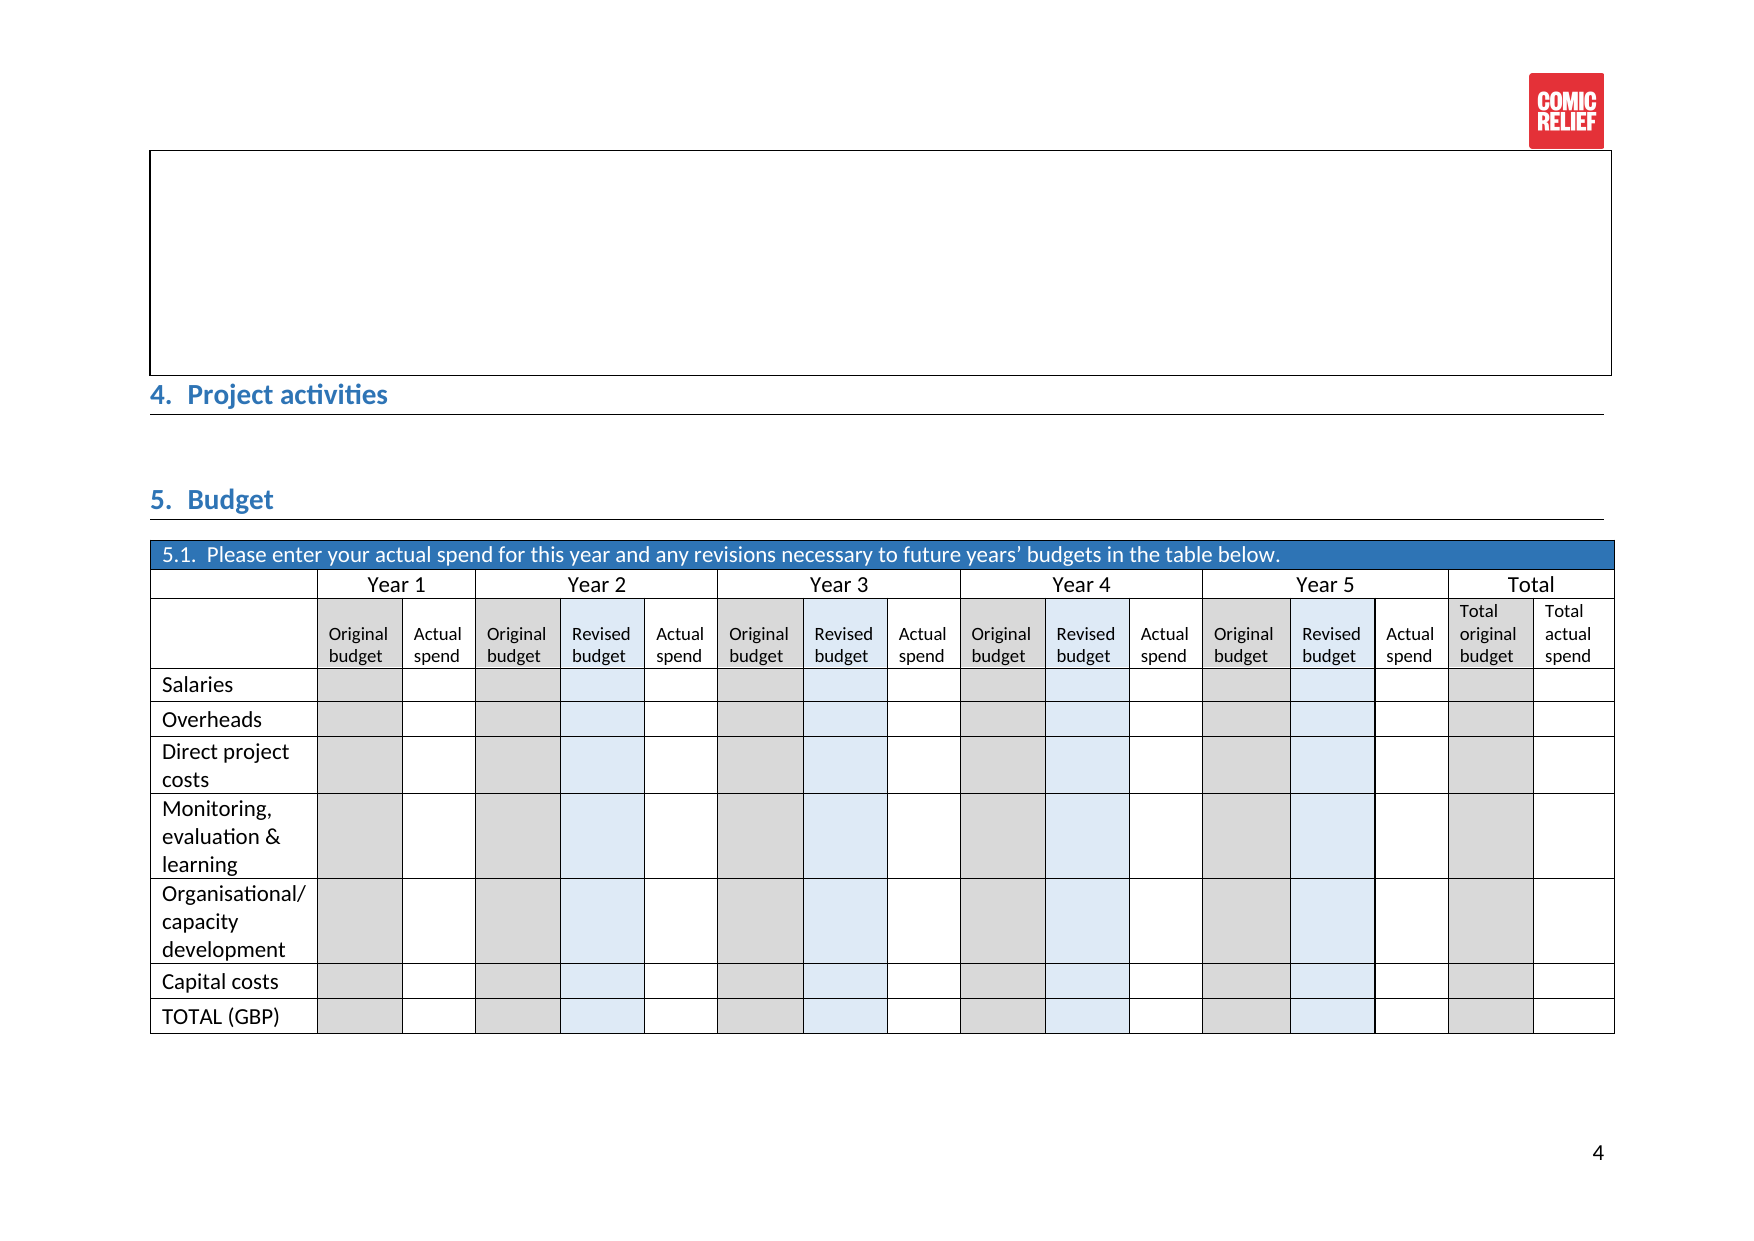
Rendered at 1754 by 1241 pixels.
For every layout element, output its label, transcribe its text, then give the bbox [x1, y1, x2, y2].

table_cell Overheads [151, 702, 317, 736]
table_cell [1130, 737, 1202, 793]
table_cell [476, 794, 560, 878]
table_cell Original budget [476, 599, 560, 667]
table_cell [1130, 879, 1202, 963]
table_cell [645, 669, 717, 701]
list Budget [150, 481, 1604, 519]
table_cell Original budget [961, 599, 1045, 667]
table_cell [804, 964, 887, 998]
table_cell [1376, 669, 1448, 701]
table_cell [561, 737, 644, 793]
table_cell [1291, 999, 1374, 1033]
table_cell [961, 794, 1045, 878]
table_cell [476, 999, 560, 1033]
table_cell [318, 737, 402, 793]
table_cell [804, 737, 887, 793]
table_cell [1376, 737, 1448, 793]
table_cell [1203, 702, 1290, 736]
table_cell [403, 737, 475, 793]
table_cell [718, 964, 803, 998]
table_cell Actual spend [888, 599, 960, 667]
table_cell [318, 964, 402, 998]
table_cell [151, 570, 317, 598]
table_cell [476, 964, 560, 998]
table_cell [561, 669, 644, 701]
table_cell [1203, 879, 1290, 963]
table_cell [1534, 702, 1614, 736]
table_cell [1449, 879, 1533, 963]
table_cell Actual spend [403, 599, 475, 667]
table_cell [1046, 737, 1129, 793]
table_cell [888, 999, 960, 1033]
table_cell [961, 879, 1045, 963]
table_cell [1130, 794, 1202, 878]
table_cell [403, 879, 475, 963]
table_cell [1046, 702, 1129, 736]
table_cell [1203, 669, 1290, 701]
table_cell [476, 669, 560, 701]
table_cell [1534, 999, 1614, 1033]
picture [1529, 73, 1604, 149]
table_cell Salaries [151, 669, 317, 701]
table_cell [718, 879, 803, 963]
table_cell [403, 702, 475, 736]
table_cell [1376, 794, 1448, 878]
table_cell [318, 879, 402, 963]
table_cell [151, 599, 317, 667]
table_cell [1449, 669, 1533, 701]
table_cell [1534, 879, 1614, 963]
table_cell [1130, 669, 1202, 701]
table_cell [318, 999, 402, 1033]
table_cell [645, 999, 717, 1033]
table_cell [718, 702, 803, 736]
table_cell [1376, 879, 1448, 963]
table_cell [403, 999, 475, 1033]
table_cell [151, 151, 1611, 375]
table_cell [961, 964, 1045, 998]
table_cell Original budget [718, 599, 803, 667]
table_cell Year 2 [476, 570, 717, 598]
table_cell [804, 669, 887, 701]
table_cell [1046, 794, 1129, 878]
table_cell [1449, 999, 1533, 1033]
table_cell [403, 794, 475, 878]
table_cell [961, 669, 1045, 701]
table_cell [318, 794, 402, 878]
table_cell [1291, 794, 1374, 878]
table_cell Year 3 [718, 570, 960, 598]
table_cell [1203, 999, 1290, 1033]
table_cell [1449, 794, 1533, 878]
table_cell [1376, 702, 1448, 736]
table_cell [1046, 964, 1129, 998]
table_cell [1130, 999, 1202, 1033]
table_header 5.1. Please enter your actual spend for this year and any revisions necessary to future years’ budgets in the table below. [151, 541, 1614, 569]
table_cell [403, 669, 475, 701]
table_cell Year 5 [1203, 570, 1448, 598]
table_cell Capital costs [151, 964, 317, 998]
table_cell Revised budget [561, 599, 644, 667]
table_cell [888, 794, 960, 878]
table_cell [1376, 999, 1448, 1033]
table_cell [561, 794, 644, 878]
table_cell [961, 999, 1045, 1033]
table_cell Actual spend [645, 599, 717, 667]
table_cell [1130, 964, 1202, 998]
table_cell [804, 702, 887, 736]
table_cell [1203, 794, 1290, 878]
table_cell [318, 702, 402, 736]
table_cell [888, 702, 960, 736]
table_cell [476, 879, 560, 963]
table_cell Year 1 [318, 570, 475, 598]
table_cell [1449, 964, 1533, 998]
table_cell [1291, 964, 1374, 998]
table_cell [961, 737, 1045, 793]
table_cell Actual spend [1130, 599, 1202, 667]
table_cell [1203, 964, 1290, 998]
table_cell [1534, 669, 1614, 701]
list Project activities [150, 376, 1604, 414]
table_cell [318, 669, 402, 701]
table_cell [888, 737, 960, 793]
table_cell Direct project costs [151, 737, 317, 793]
table_cell [645, 964, 717, 998]
table_cell [645, 702, 717, 736]
table_cell [718, 999, 803, 1033]
table_cell Total [1449, 570, 1614, 598]
table_cell [561, 702, 644, 736]
table_cell [1203, 737, 1290, 793]
table_cell [1291, 879, 1374, 963]
table_cell [561, 879, 644, 963]
table_cell [804, 999, 887, 1033]
table_cell [1130, 702, 1202, 736]
table_cell [561, 964, 644, 998]
table_cell Original budget [318, 599, 402, 667]
table_cell [1534, 737, 1614, 793]
table_cell [1376, 964, 1448, 998]
table_cell [804, 879, 887, 963]
table_cell Actual spend [1376, 599, 1448, 667]
table_cell [1449, 737, 1533, 793]
table_cell Total actual spend [1534, 599, 1614, 667]
table_cell Total original budget [1449, 599, 1533, 667]
table_cell [718, 737, 803, 793]
table_cell [1534, 964, 1614, 998]
table_cell Original budget [1203, 599, 1290, 667]
table_cell [476, 702, 560, 736]
table_cell [718, 794, 803, 878]
table_cell TOTAL (GBP) [151, 999, 317, 1033]
table_cell Monitoring, evaluation & learning [151, 794, 317, 878]
table_cell [888, 964, 960, 998]
table_cell [645, 737, 717, 793]
table_cell [403, 964, 475, 998]
table_cell [561, 999, 644, 1033]
table_cell [645, 794, 717, 878]
table_cell [1291, 702, 1374, 736]
table_cell [1449, 702, 1533, 736]
table_cell [476, 737, 560, 793]
table_cell [1291, 669, 1374, 701]
table_cell Revised budget [1046, 599, 1129, 667]
table_cell [1046, 669, 1129, 701]
table_cell [804, 794, 887, 878]
table_cell Organisational/ capacity development [151, 879, 317, 963]
table_cell [1291, 737, 1374, 793]
table_cell [1046, 999, 1129, 1033]
table_cell [1046, 879, 1129, 963]
table_cell Revised budget [804, 599, 887, 667]
table_cell [718, 669, 803, 701]
table_cell [888, 669, 960, 701]
table_cell [1534, 794, 1614, 878]
table_cell [888, 879, 960, 963]
table_cell [961, 702, 1045, 736]
table_cell [645, 879, 717, 963]
table_cell Revised budget [1291, 599, 1374, 667]
table_cell Year 4 [961, 570, 1202, 598]
